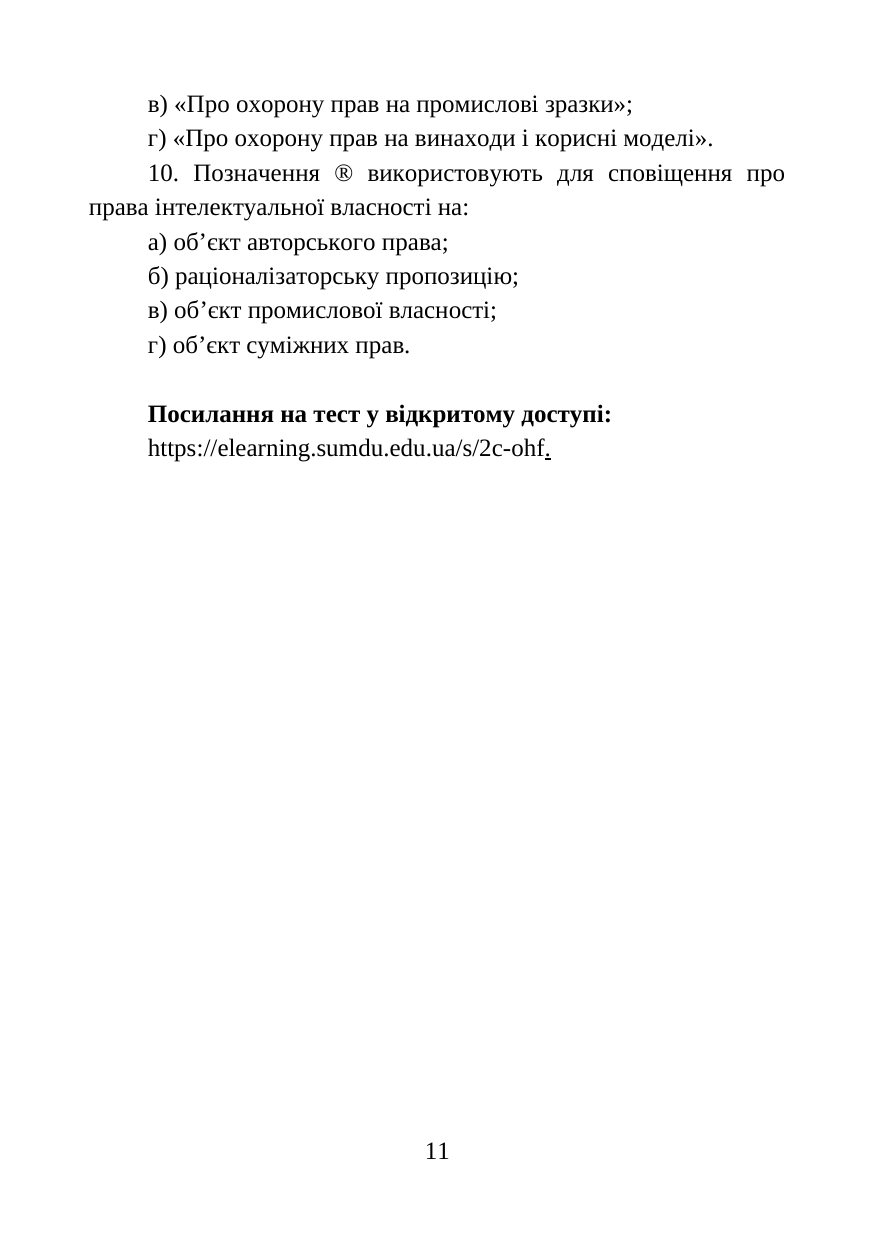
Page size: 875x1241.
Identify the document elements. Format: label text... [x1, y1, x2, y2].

text Посилання на тест у відкритому доступі: [89, 399, 785, 428]
text https://elearning.sumdu.edu.ua/s/2c-ohf. [89, 433, 785, 462]
text 10. Позначення ® використовують для сповіщення про права інтелектуальної власності на: [89, 158, 785, 221]
text а) об’єкт авторського права; [89, 227, 785, 255]
text в) «Про охорону прав на промислові зразки»; [89, 89, 785, 117]
text в) об’єкт промислової власності; [89, 296, 785, 324]
text г) «Про охорону прав на винаходи і корисні моделі». [89, 123, 785, 152]
text б) раціоналізаторську пропозицію; [89, 261, 785, 290]
text г) об’єкт суміжних прав. [89, 330, 785, 359]
